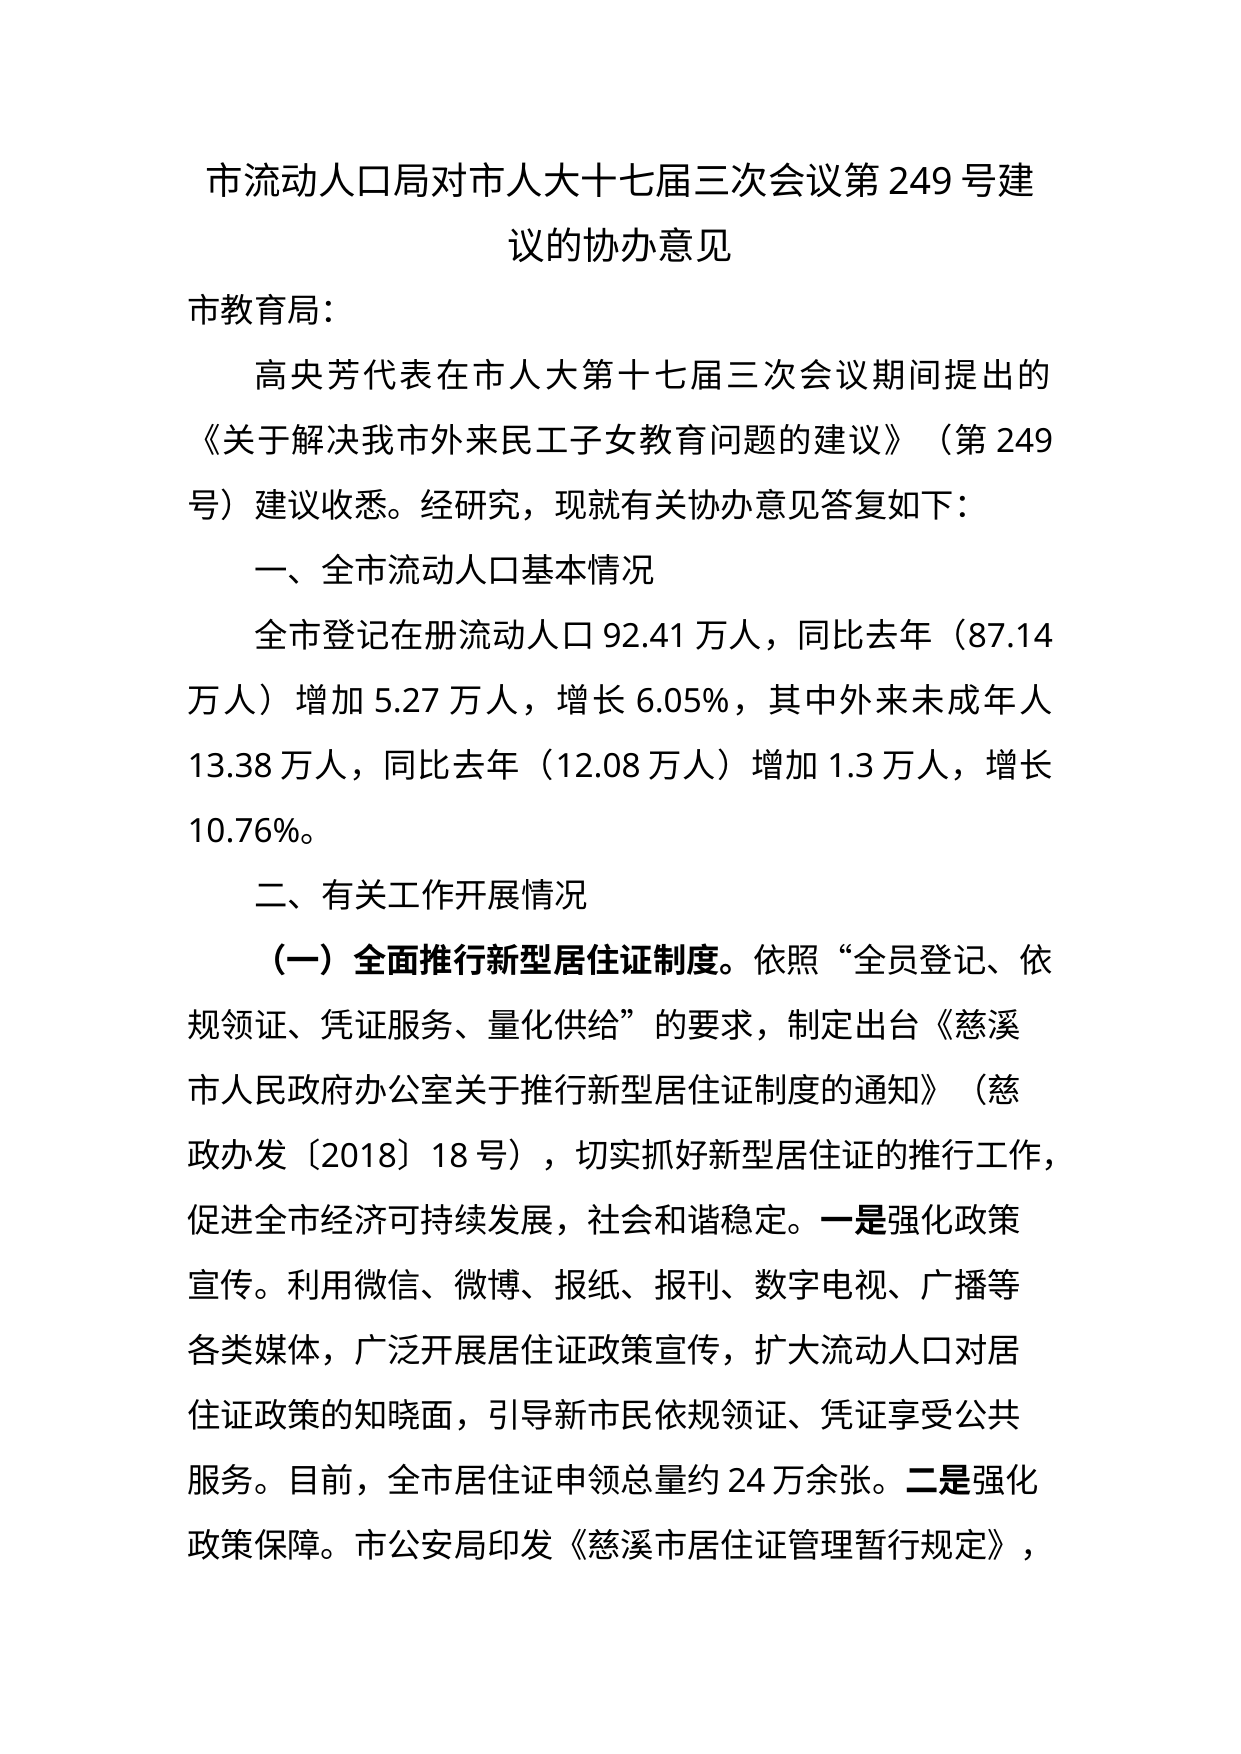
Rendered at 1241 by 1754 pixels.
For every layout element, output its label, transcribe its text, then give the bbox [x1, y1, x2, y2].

text 市流动人口局对市人大十七届三次会议第249号建议的协办意见 [187, 146, 1053, 276]
text 高央芳代表在市人大第十七届三次会议期间提出的《关于解决我市外来民工子女教育问题的建议》（第249号）建议收悉。经研究，现就有关协办意见答复如下： [187, 341, 1053, 536]
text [187, 926, 1053, 1576]
text 二、有关工作开展情况 [187, 861, 1053, 926]
text 市教育局： [187, 276, 1053, 341]
text 全市登记在册流动人口92.41万人，同比去年（87.14万人）增加5.27万人，增长6.05%，其中外来未成年人13.38万人，同比去年（12.08万人）增加1.3万人，增长10.76%。 [187, 601, 1053, 861]
text 一、全市流动人口基本情况 [187, 536, 1053, 601]
